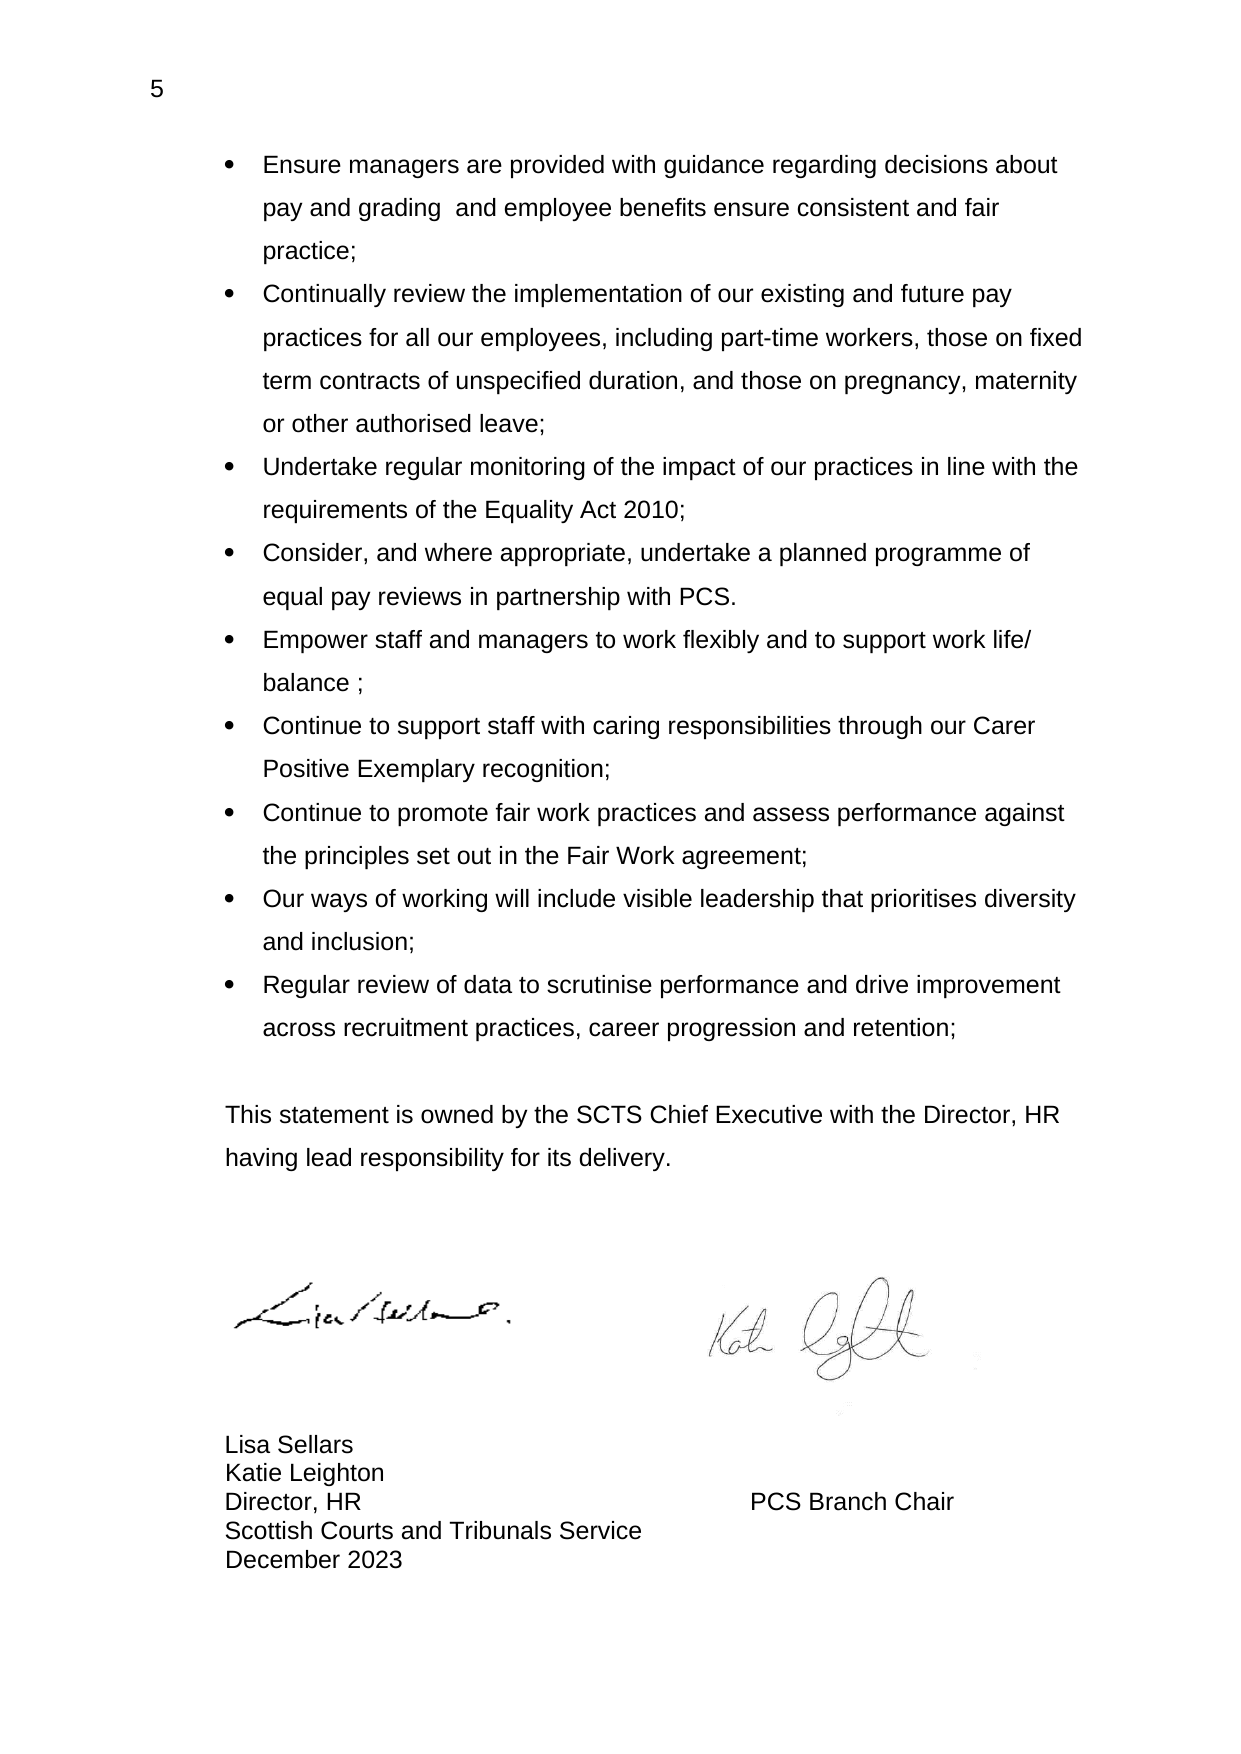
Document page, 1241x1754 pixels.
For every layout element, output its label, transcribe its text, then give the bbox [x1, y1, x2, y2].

picture [225, 1279, 638, 1333]
text Director, HR PCS Branch Chair [224, 1487, 1090, 1516]
list This statement is owned by the SCTS Chief Executive with the Director, HR having lead responsibility for its delivery. [225, 1100, 1090, 1172]
list Undertake regular monitoring of the impact of our practices in line with the requirements of the Equality Act 2010; [225, 452, 1090, 524]
list Continue to promote fair work practices and assess performance against the principles set out in the Fair Work agreement; [225, 797, 1090, 869]
text December 2023 [187, 1545, 1090, 1573]
picture [703, 1264, 989, 1415]
list Continue to support staff with caring responsibilities through our Carer Positive Exemplary recognition; [225, 711, 1090, 783]
list Regular review of data to scrutinise performance and drive improvement across recruitment practices, career progression and retention; [225, 970, 1090, 1042]
list Ensure managers are provided with guidance regarding decisions about pay and grading and employee benefits ensure consistent and fair practice; [225, 150, 1090, 265]
list Consider, and where appropriate, undertake a planned programme of equal pay reviews in partnership with PCS. [225, 538, 1090, 610]
text Scottish Courts and Tribunals Service [224, 1516, 1090, 1545]
list Empower staff and managers to work flexibly and to support work life/ balance ; [225, 625, 1090, 697]
list Continually review the implementation of our existing and future pay practices for all our employees, including part-time workers, those on fixed term contracts of unspecified duration, and those on pregnancy, maternity or other authorised leave; [225, 279, 1090, 438]
list Our ways of working will include visible leadership that prioritises diversity and inclusion; [225, 884, 1090, 956]
text Lisa Sellars Katie Leighton [224, 1430, 1090, 1487]
